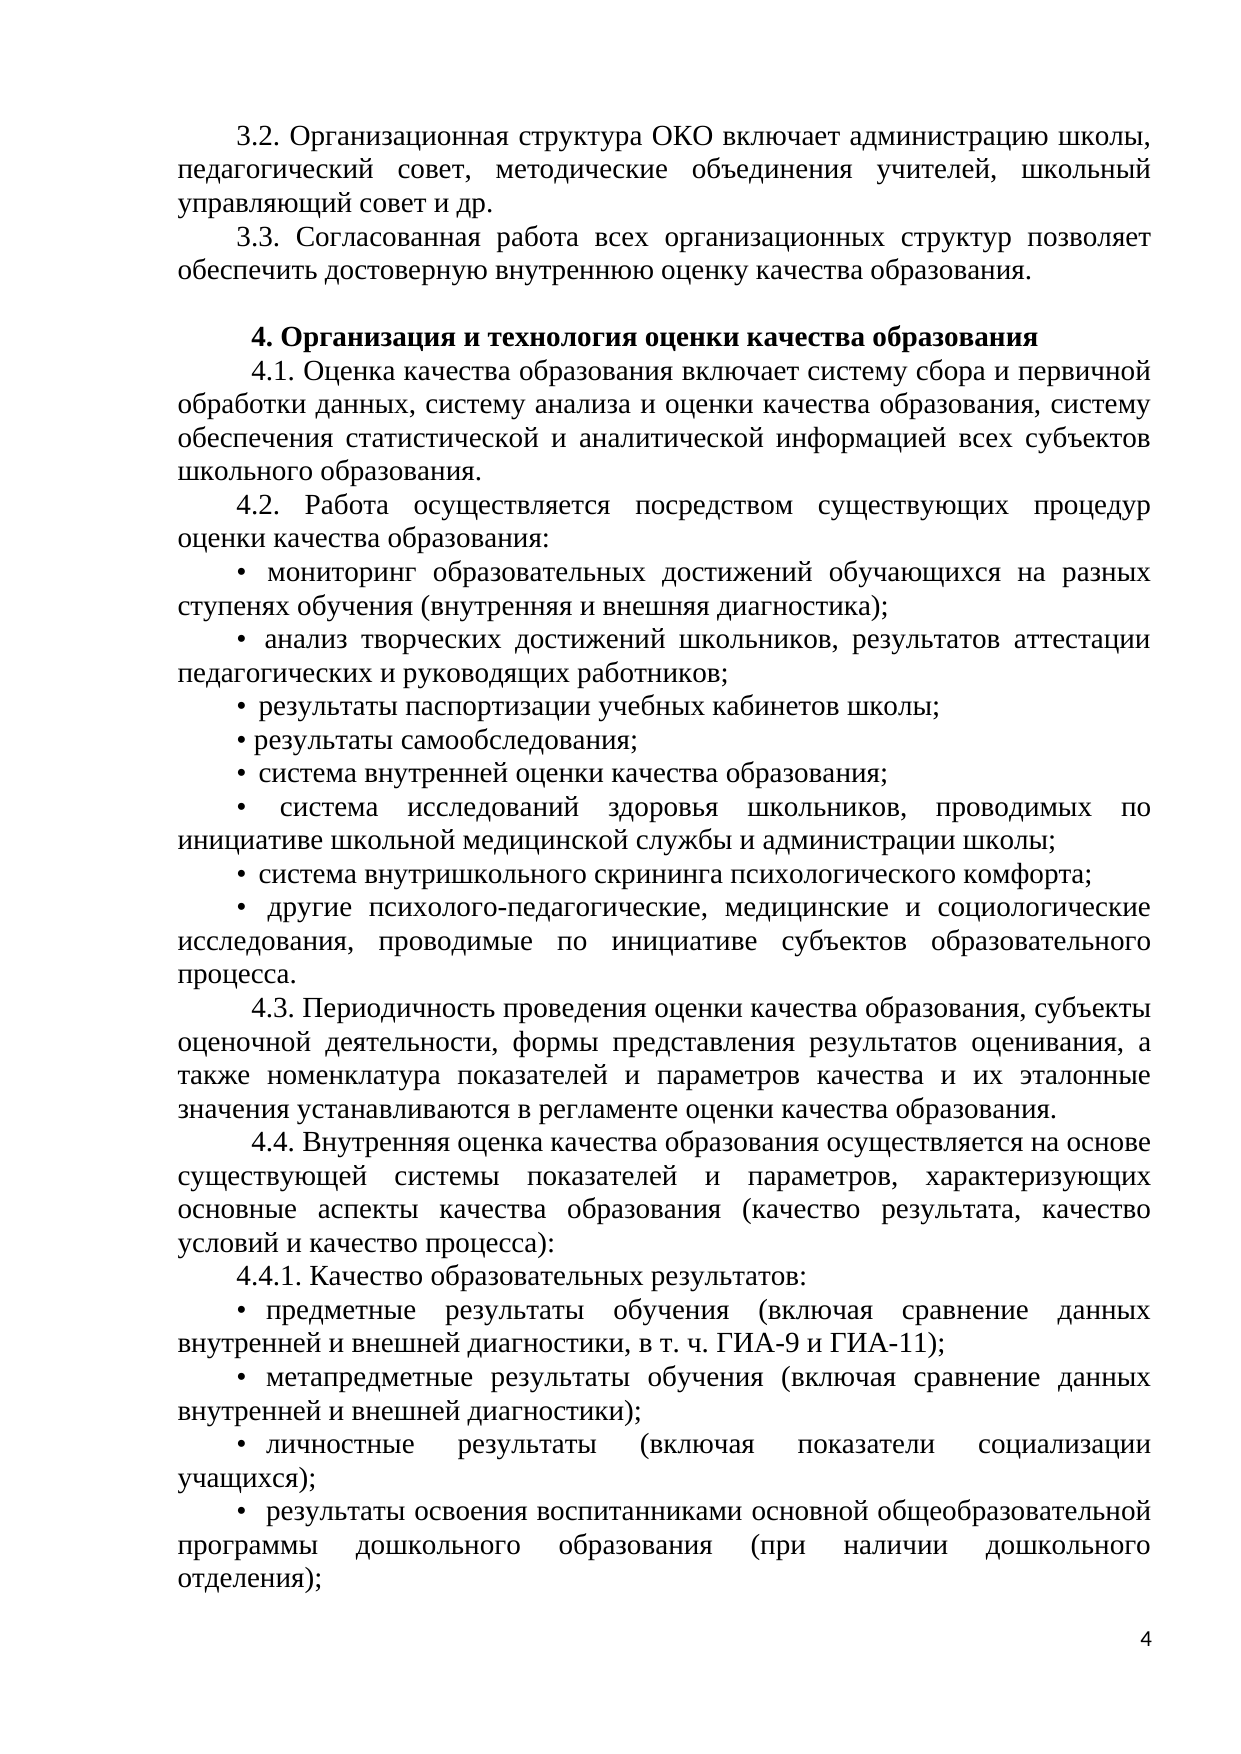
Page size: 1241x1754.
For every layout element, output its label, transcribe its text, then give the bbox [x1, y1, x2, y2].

text 4.1. Оценка качества образования включает систему сбора и первичной обработки данных, систему анализа и оценки качества образования, систему обеспечения статистической и аналитической информацией всех субъектов школьного образования. [177, 353, 1152, 487]
list метапредметные результаты обучения (включая сравнение данных внутренней и внешней диагностики); [177, 1359, 1152, 1426]
text • мониторинг образовательных достижений обучающихся на разных ступенях обучения (внутренняя и внешняя диагностика); [177, 554, 1152, 621]
text 3.2. Организационная структура ОКО включает администрацию школы, педагогический совет, методические объединения учителей, школьный управляющий совет и др. [177, 118, 1152, 219]
text • результаты паспортизации учебных кабинетов школы; [177, 688, 1152, 722]
text • система внутришкольного скрининга психологического комфорта; [177, 856, 1152, 889]
list результаты освоения воспитанниками основной общеобразовательной программы дошкольного образования (при наличии дошкольного отделения); [177, 1493, 1152, 1594]
text • анализ творческих достижений школьников, результатов аттестации педагогических и руководящих работников; [177, 621, 1152, 688]
text 3.3. Согласованная работа всех организационных структур позволяет обеспечить достоверную внутреннюю оценку качества образования. [177, 219, 1152, 286]
text 4.4. Внутренняя оценка качества образования осуществляется на основе существующей системы показателей и параметров, характеризующих основные аспекты качества образования (качество результата, качество условий и качество процесса): [177, 1124, 1152, 1258]
text 4.2. Работа осуществляется посредством существующих процедур оценки качества образования: [177, 487, 1152, 554]
text 4.3. Периодичность проведения оценки качества образования, субъекты оценочной деятельности, формы представления результатов оценивания, а также номенклатура показателей и параметров качества и их эталонные значения устанавливаются в регламенте оценки качества образования. [177, 990, 1152, 1124]
text • другие психолого-педагогические, медицинские и социологические исследования, проводимые по инициативе субъектов образовательного процесса. [177, 889, 1152, 990]
text • результаты самообследования; [177, 722, 1152, 755]
text 4. Организация и технология оценки качества образования [177, 319, 1152, 353]
text 4.4.1. Качество образовательных результатов: [177, 1258, 1152, 1292]
text • система исследований здоровья школьников, проводимых по инициативе школьной медицинской службы и администрации школы; [177, 789, 1152, 856]
list личностные результаты (включая показатели социализации учащихся); [177, 1426, 1152, 1493]
list предметные результаты обучения (включая сравнение данных внутренней и внешней диагностики, в т. ч. ГИА-9 и ГИА-11); [177, 1292, 1152, 1359]
text • система внутренней оценки качества образования; [177, 755, 1152, 789]
